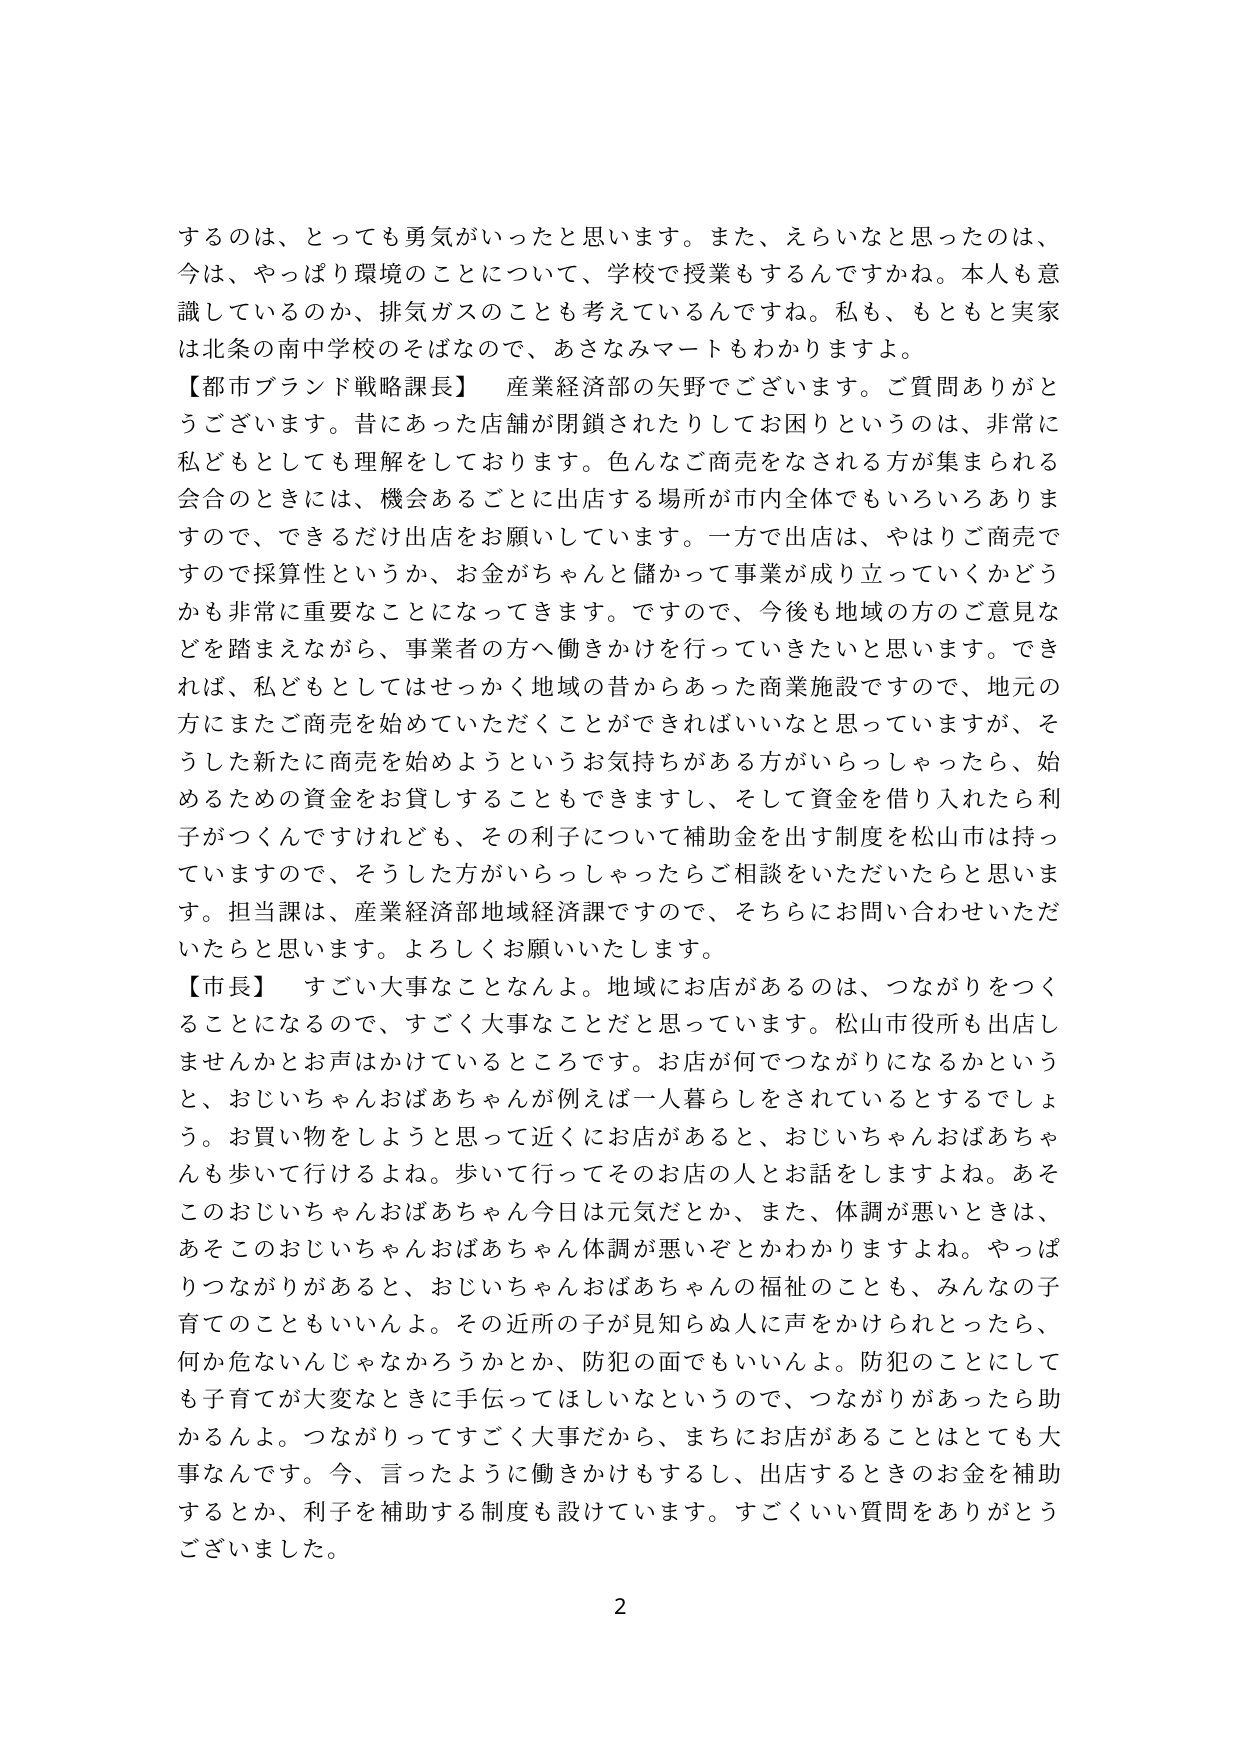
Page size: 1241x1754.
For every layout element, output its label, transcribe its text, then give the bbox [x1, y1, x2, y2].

text 【市長】 すごい大事なことなんよ。地域にお店があるのは、つながりをつくることになるので、すごく大事なことだと思っています。松山市役所も出店しませんかとお声はかけているところです。お店が何でつながりになるかというと、おじいちゃんおばあちゃんが例えば一人暮らしをされているとするでしょう。お買い物をしようと思って近くにお店があると、おじいちゃんおばあちゃんも歩いて行けるよね。歩いて行ってそのお店の人とお話をしますよね。あそこのおじいちゃんおばあちゃん今日は元気だとか、また、体調が悪いときは、あそこのおじいちゃんおばあちゃん体調が悪いぞとかわかりますよね。やっぱりつながりがあると、おじいちゃんおばあちゃんの福祉のことも、みんなの子育てのこともいいんよ。その近所の子が見知らぬ人に声をかけられとったら、何か危ないんじゃなかろうかとか、防犯の面でもいいんよ。防犯のことにしても子育てが大変なときに手伝ってほしいなというので、つながりがあったら助かるんよ。つながりってすごく大事だから、まちにお店があることはとても大事なんです。今、言ったように働きかけもするし、出店するときのお金を補助するとか、利子を補助する制度も設けています。すごくいい質問をありがとうございました。 [177, 967, 1063, 1567]
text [177, 217, 1063, 367]
text 【都市ブランド戦略課長】 産業経済部の矢野でございます。ご質問ありがとうございます。昔にあった店舗が閉鎖されたりしてお困りというのは、非常に私どもとしても理解をしております。色んなご商売をなされる方が集まられる会合のときには、機会あるごとに出店する場所が市内全体でもいろいろありますので、できるだけ出店をお願いしています。一方で出店は、やはりご商売ですので採算性というか、お金がちゃんと儲かって事業が成り立っていくかどうかも非常に重要なことになってきます。ですので、今後も地域の方のご意見などを踏まえながら、事業者の方へ働きかけを行っていきたいと思います。できれば、私どもとしてはせっかく地域の昔からあった商業施設ですので、地元の方にまたご商売を始めていただくことができればいいなと思っていますが、そうした新たに商売を始めようというお気持ちがある方がいらっしゃったら、始めるための資金をお貸しすることもできますし、そして資金を借り入れたら利子がつくんですけれども、その利子について補助金を出す制度を松山市は持っていますので、そうした方がいらっしゃったらご相談をいただいたらと思います。担当課は、産業経済部地域経済課ですので、そちらにお問い合わせいただいたらと思います。よろしくお願いいたします。 [177, 367, 1063, 967]
